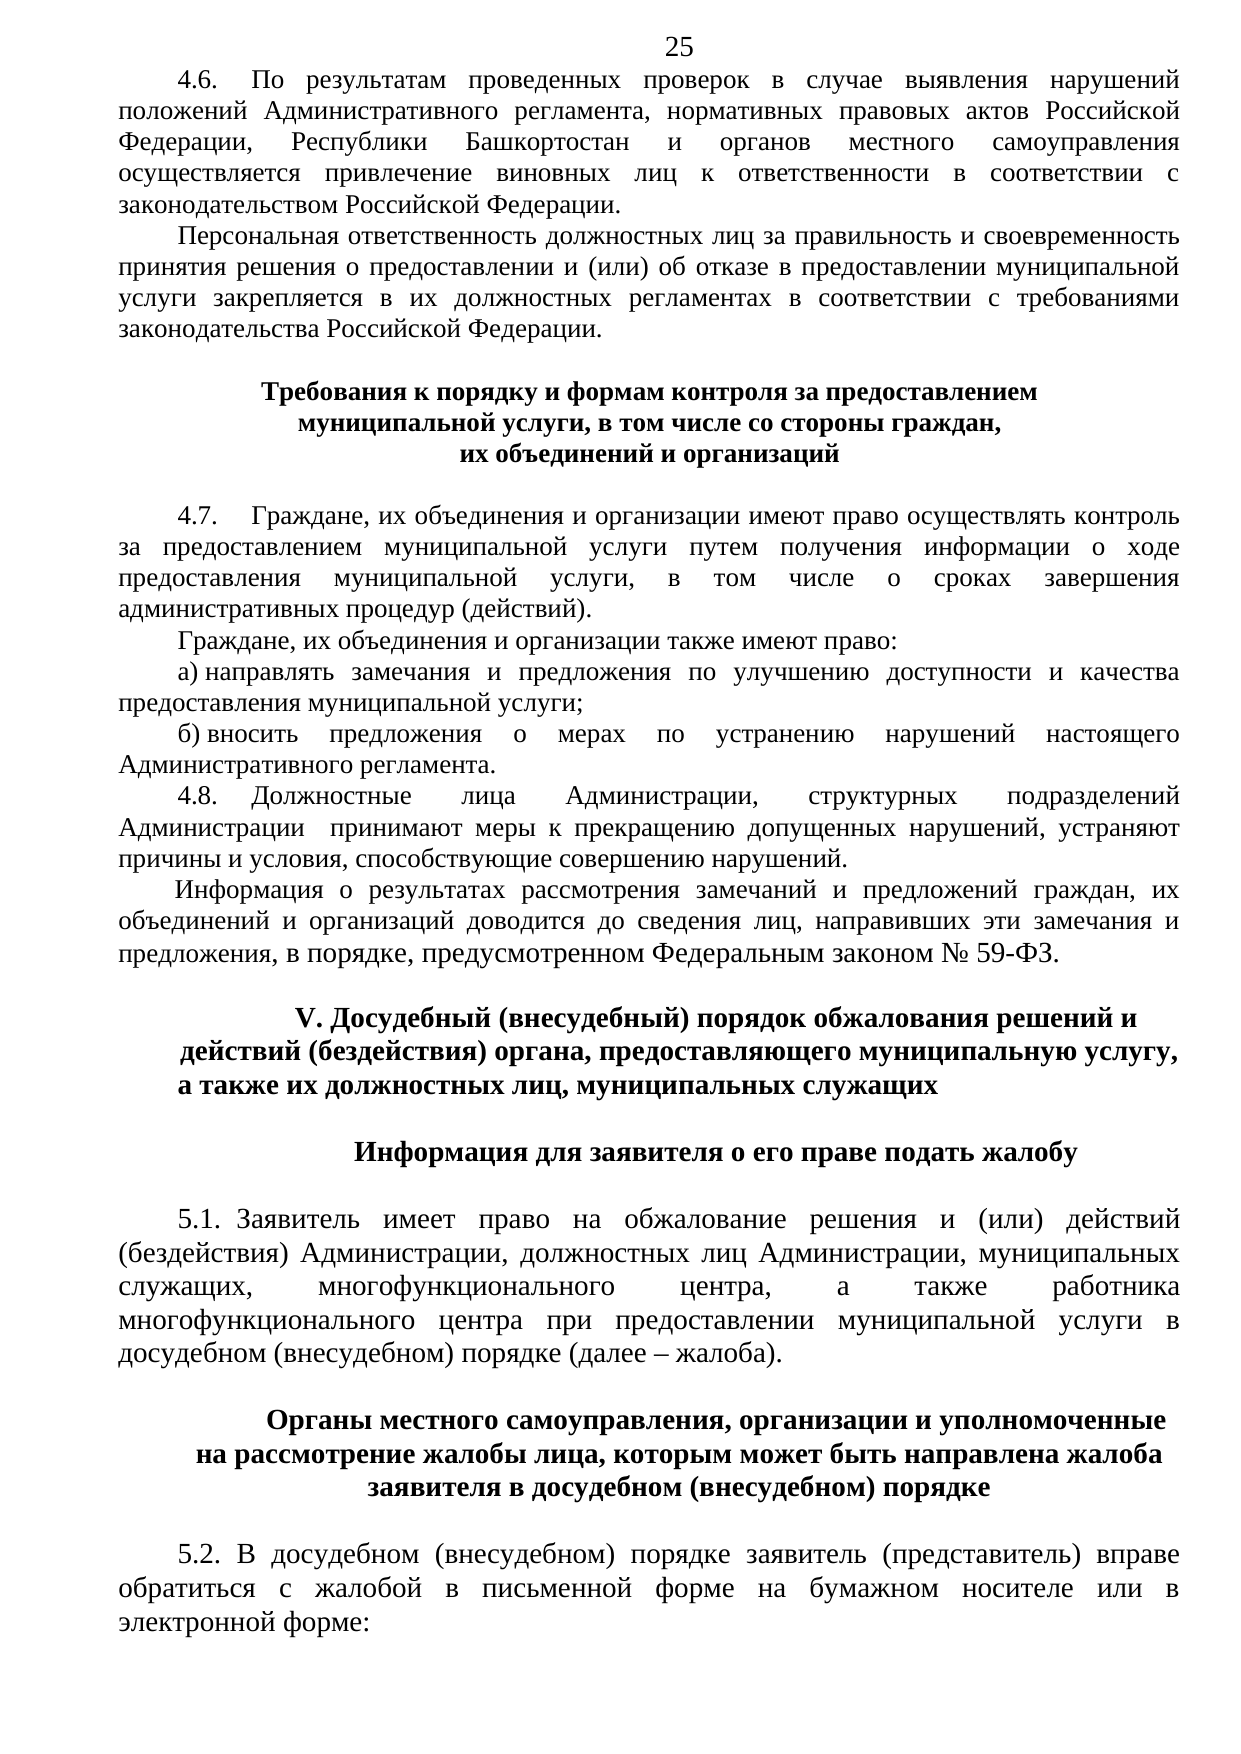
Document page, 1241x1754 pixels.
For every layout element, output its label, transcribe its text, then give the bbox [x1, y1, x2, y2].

list Должностные лица Администрации, структурных подразделений Администрации принимают меры к прекращению допущенных нарушений, устраняют причины и условия, способствующие совершению нарушений. [118, 779, 1181, 873]
text а) направлять замечания и предложения по улучшению доступности и качества предоставления муниципальной услуги; [118, 655, 1181, 717]
list Граждане, их объединения и организации имеют право осуществлять контроль за предоставлением муниципальной услуги путем получения информации о ходе предоставления муниципальной услуги, в том числе о сроках завершения административных процедур (действий). [118, 499, 1181, 624]
list Заявитель имеет право на обжалование решения и (или) действий (бездействия) Администрации, должностных лиц Администрации, муниципальных служащих, многофункционального центра, а также работника многофункционального центра при предоставлении муниципальной услуги в досудебном (внесудебном) порядке (далее – жалоба). [118, 1201, 1181, 1369]
text Требования к порядку и формам контроля за предоставлением [118, 374, 1181, 406]
text Информация о результатах рассмотрения замечаний и предложений граждан, их объединений и организаций доводится до сведения лиц, направивших эти замечания и предложения, в порядке, предусмотренном Федеральным законом № 59-ФЗ. [118, 873, 1181, 969]
text их объединений и организаций [118, 437, 1181, 468]
text V. Досудебный (внесудебный) порядок обжалования решений и действий (бездействия) органа, предоставляющего муниципальную услугу, [177, 1000, 1181, 1067]
text 5.2. В досудебном (внесудебном) порядке заявитель (представитель) вправе обратиться с жалобой в письменной форме на бумажном носителе или в электронной форме: [118, 1537, 1181, 1637]
text Информация для заявителя о его праве подать жалобу [177, 1134, 1181, 1168]
text муниципальной услуги, в том числе со стороны граждан, [118, 406, 1181, 437]
text а также их должностных лиц, муниципальных служащих [177, 1067, 1181, 1101]
text б) вносить предложения о мерах по устранению нарушений настоящего Административного регламента. [118, 717, 1181, 779]
text Органы местного самоуправления, организации и уполномоченные на рассмотрение жалобы лица, которым может быть направлена жалоба заявителя в досудебном (внесудебном) порядке [177, 1402, 1181, 1503]
list По результатам проведенных проверок в случае выявления нарушений положений Административного регламента, нормативных правовых актов Российской Федерации, Республики Башкортостан и органов местного самоуправления осуществляется привлечение виновных лиц к ответственности в соответствии с законодательством Российской Федерации. [118, 63, 1181, 219]
text Персональная ответственность должностных лиц за правильность и своевременность принятия решения о предоставлении и (или) об отказе в предоставлении муниципальной услуги закрепляется в их должностных регламентах в соответствии с требованиями законодательства Российской Федерации. [118, 219, 1181, 343]
text Граждане, их объединения и организации также имеют право: [118, 624, 1181, 655]
